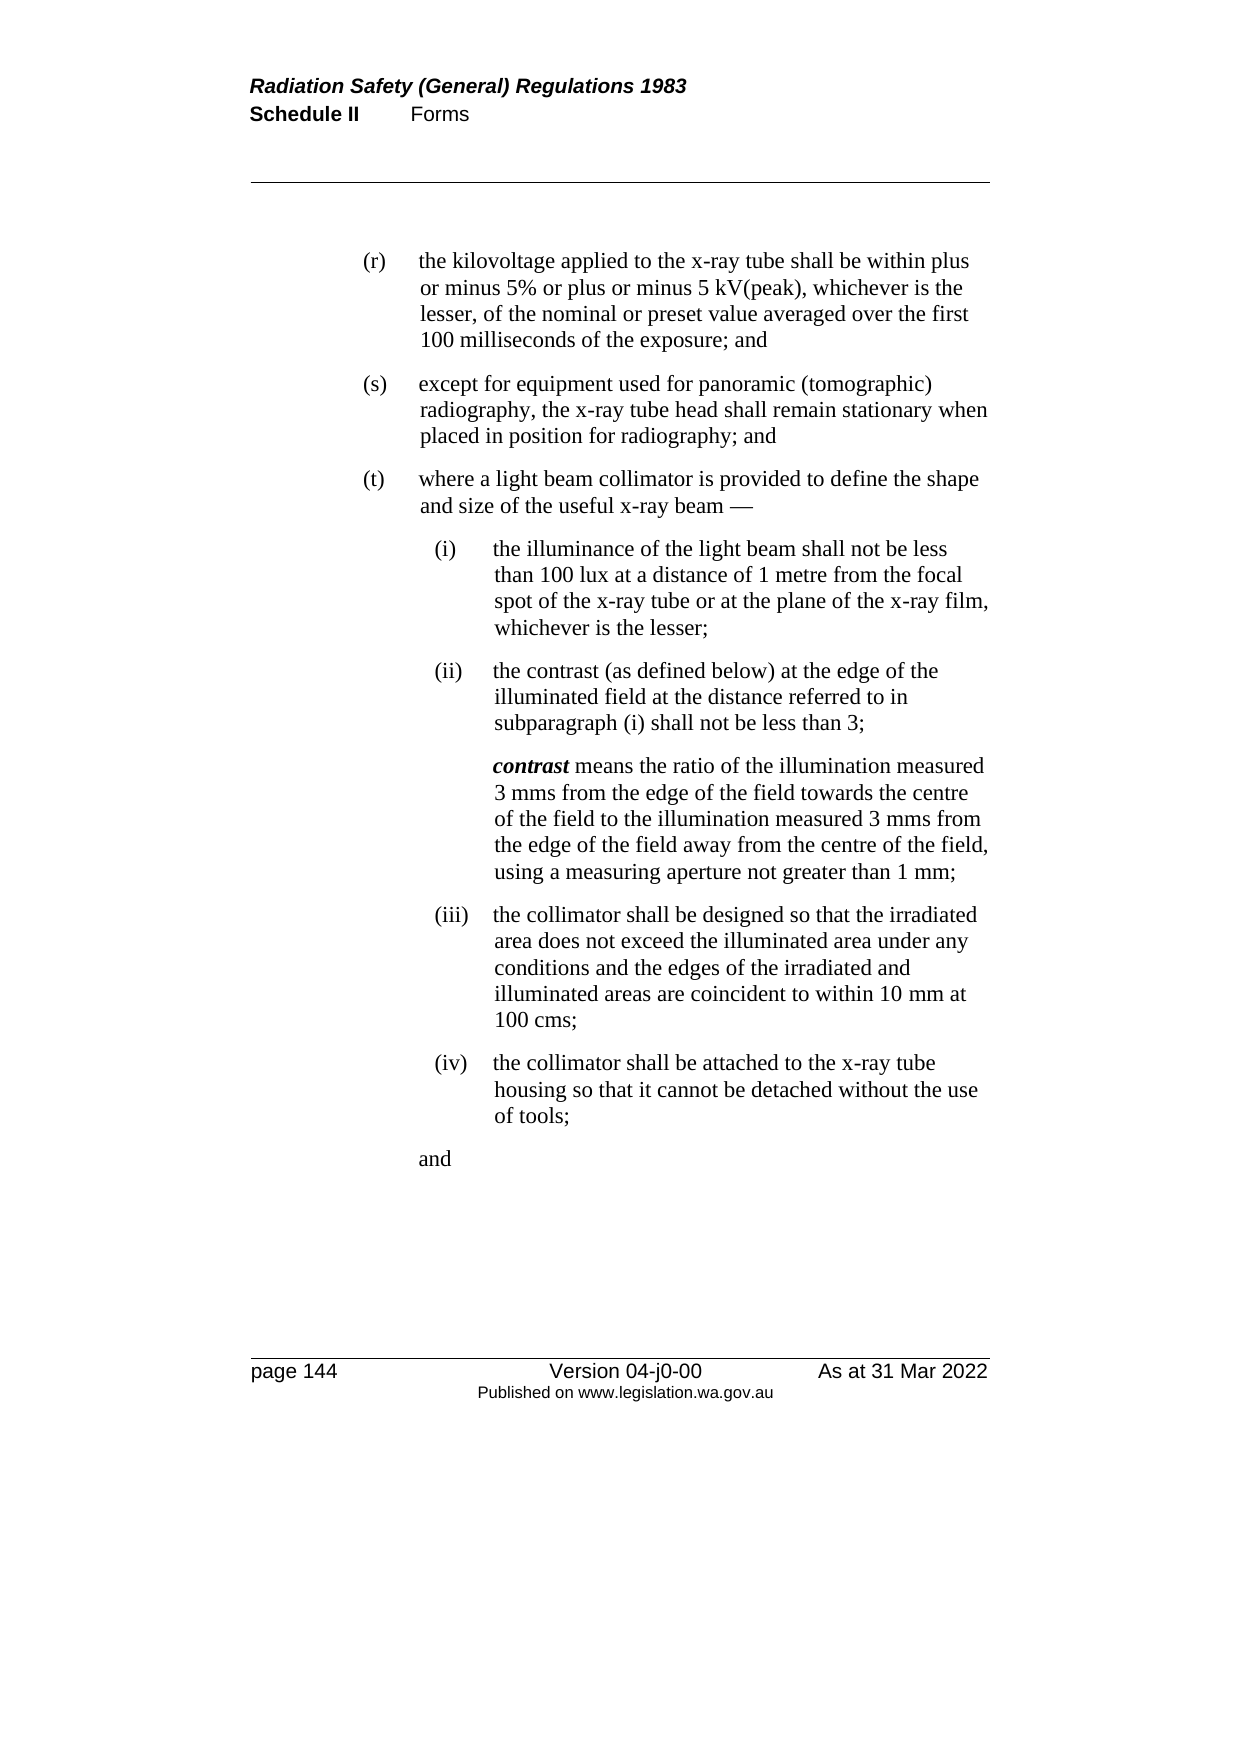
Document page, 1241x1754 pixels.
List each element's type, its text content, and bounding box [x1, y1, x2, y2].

text contrast means the ratio of the illumination measured 3 mms from the edge of the field towards the centre of the field to the illumination measured 3 mms from the edge of the field away from the centre of the field, using a measuring aperture not greater than 1 mm; [251, 752, 990, 884]
text (s) except for equipment used for panoramic (tomographic) radiography, the x-ray tube head shall remain stationary when placed in position for radiography; and [251, 369, 990, 449]
text (ii) the contrast (as defined below) at the edge of the illuminated field at the distance referred to in subparagraph (i) shall not be less than 3; [251, 657, 990, 736]
text and [251, 1145, 990, 1171]
text (iv) the collimator shall be attached to the x-ray tube housing so that it cannot be detached without the use of tools; [251, 1049, 990, 1128]
text (iii) the collimator shall be designed so that the irradiated area does not exceed the illuminated area under any conditions and the edges of the irradiated and illuminated areas are coincident to within 10 mm at 100 cms; [251, 901, 990, 1033]
text (i) the illuminance of the light beam shall not be less than 100 lux at a distance of 1 metre from the focal spot of the x-ray tube or at the plane of the x-ray film, whichever is the lesser; [251, 535, 990, 640]
text (t) where a light beam collimator is provided to define the shape and size of the useful x-ray beam — [251, 465, 990, 518]
text (r) the kilovoltage applied to the x-ray tube shall be within plus or minus 5% or plus or minus 5 kV(peak), whichever is the lesser, of the nominal or preset value averaged over the first 100 milliseconds of the exposure; and [251, 247, 990, 353]
